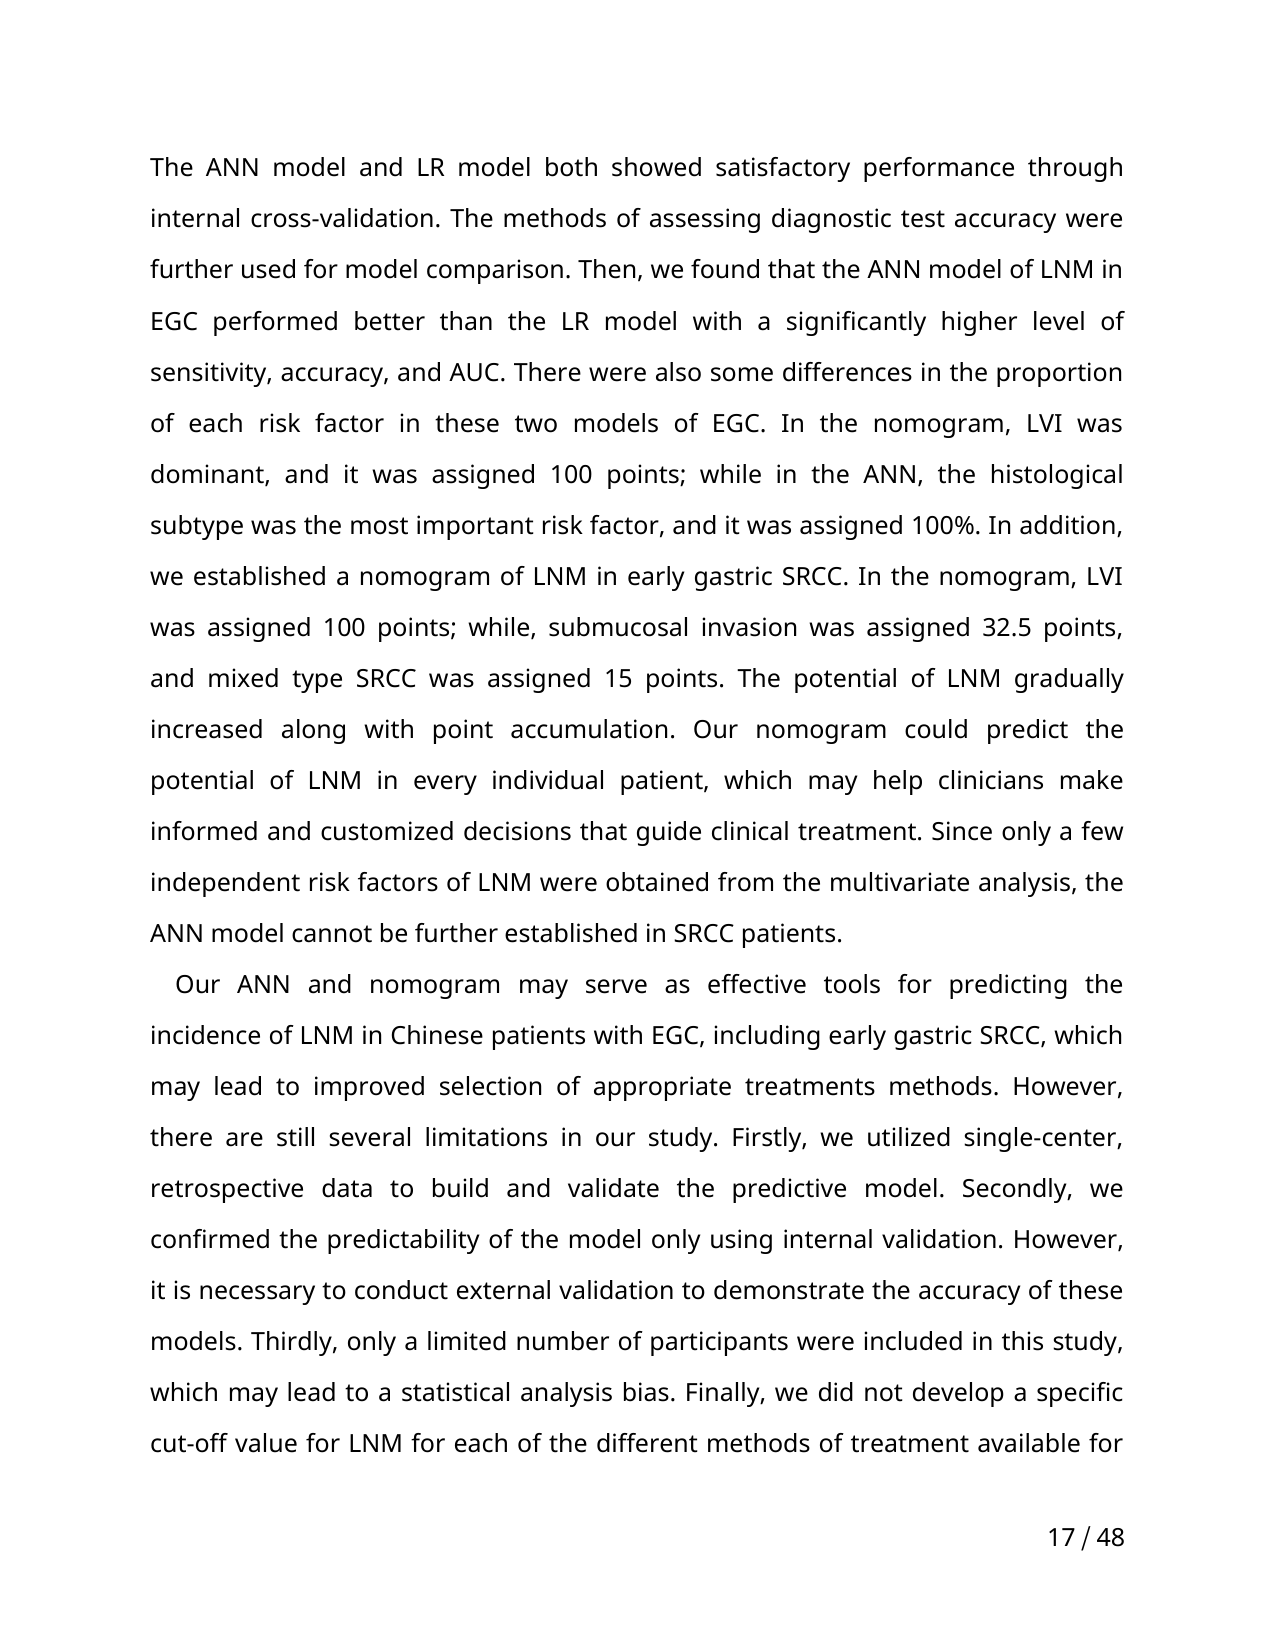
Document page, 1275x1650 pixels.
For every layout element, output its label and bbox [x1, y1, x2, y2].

text [150, 150, 1125, 950]
text [150, 967, 1125, 1460]
